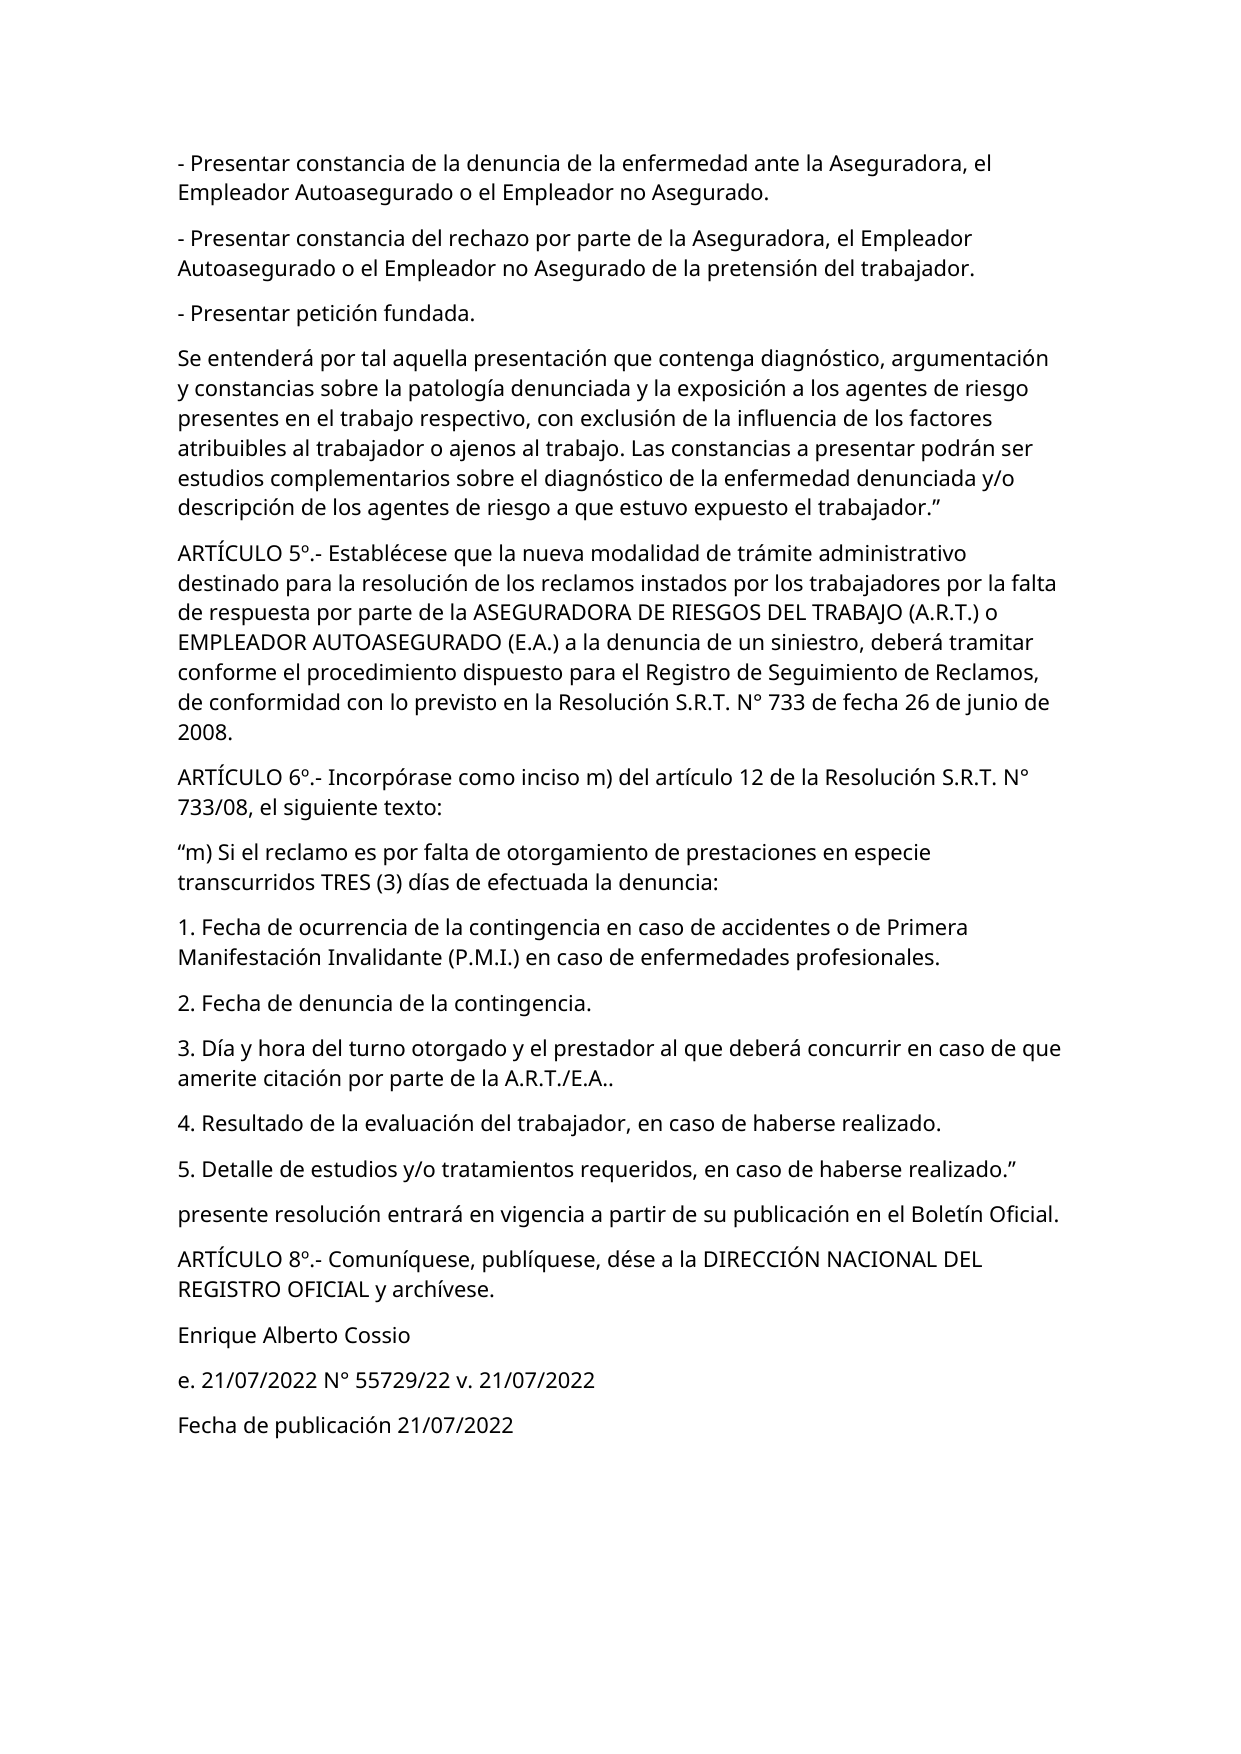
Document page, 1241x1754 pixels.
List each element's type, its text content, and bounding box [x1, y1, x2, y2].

text 2. Fecha de denuncia de la contingencia. [177, 988, 1063, 1017]
text Se entenderá por tal aquella presentación que contenga diagnóstico, argumentación y constancias sobre la patología denunciada y la exposición a los agentes de riesgo presentes en el trabajo respectivo, con exclusión de la influencia de los factores atribuibles al trabajador o ajenos al trabajo. Las constancias a presentar podrán ser estudios complementarios sobre el diagnóstico de la enfermedad denunciada y/o descripción de los agentes de riesgo a que estuvo expuesto el trabajador.” [177, 343, 1063, 522]
text - Presentar constancia del rechazo por parte de la Aseguradora, el Empleador Autoasegurado o el Empleador no Asegurado de la pretensión del trabajador. [177, 223, 1063, 282]
text 3. Día y hora del turno otorgado y el prestador al que deberá concurrir en caso de que amerite citación por parte de la A.R.T./E.A.. [177, 1033, 1063, 1093]
text “m) Si el reclamo es por falta de otorgamiento de prestaciones en especie transcurridos TRES (3) días de efectuada la denuncia: [177, 837, 1063, 897]
text e. 21/07/2022 N° 55729/22 v. 21/07/2022 [177, 1365, 1063, 1395]
text ARTÍCULO 5º.- Establécese que la nueva modalidad de trámite administrativo destinado para la resolución de los reclamos instados por los trabajadores por la falta de respuesta por parte de la ASEGURADORA DE RIESGOS DEL TRABAJO (A.R.T.) o EMPLEADOR AUTOASEGURADO (E.A.) a la denuncia de un siniestro, deberá tramitar conforme el procedimiento dispuesto para el Registro de Seguimiento de Reclamos, de conformidad con lo previsto en la Resolución S.R.T. N° 733 de fecha 26 de junio de 2008. [177, 538, 1063, 746]
text 5. Detalle de estudios y/o tratamientos requeridos, en caso de haberse realizado.” [177, 1154, 1063, 1183]
text ARTÍCULO 8º.- Comuníquese, publíquese, dése a la DIRECCIÓN NACIONAL DEL REGISTRO OFICIAL y archívese. [177, 1244, 1063, 1304]
text ARTÍCULO 6º.- Incorpórase como inciso m) del artículo 12 de la Resolución S.R.T. N° 733/08, el siguiente texto: [177, 762, 1063, 822]
text - Presentar petición fundada. [177, 298, 1063, 328]
text Enrique Alberto Cossio [177, 1320, 1063, 1349]
text Fecha de publicación 21/07/2022 [177, 1411, 1063, 1440]
text - Presentar constancia de la denuncia de la enfermedad ante la Aseguradora, el Empleador Autoasegurado o el Empleador no Asegurado. [177, 148, 1063, 207]
text 4. Resultado de la evaluación del trabajador, en caso de haberse realizado. [177, 1108, 1063, 1138]
text presente resolución entrará en vigencia a partir de su publicación en el Boletín Oficial. [177, 1199, 1063, 1229]
text 1. Fecha de ocurrencia de la contingencia en caso de accidentes o de Primera Manifestación Invalidante (P.M.I.) en caso de enfermedades profesionales. [177, 912, 1063, 972]
